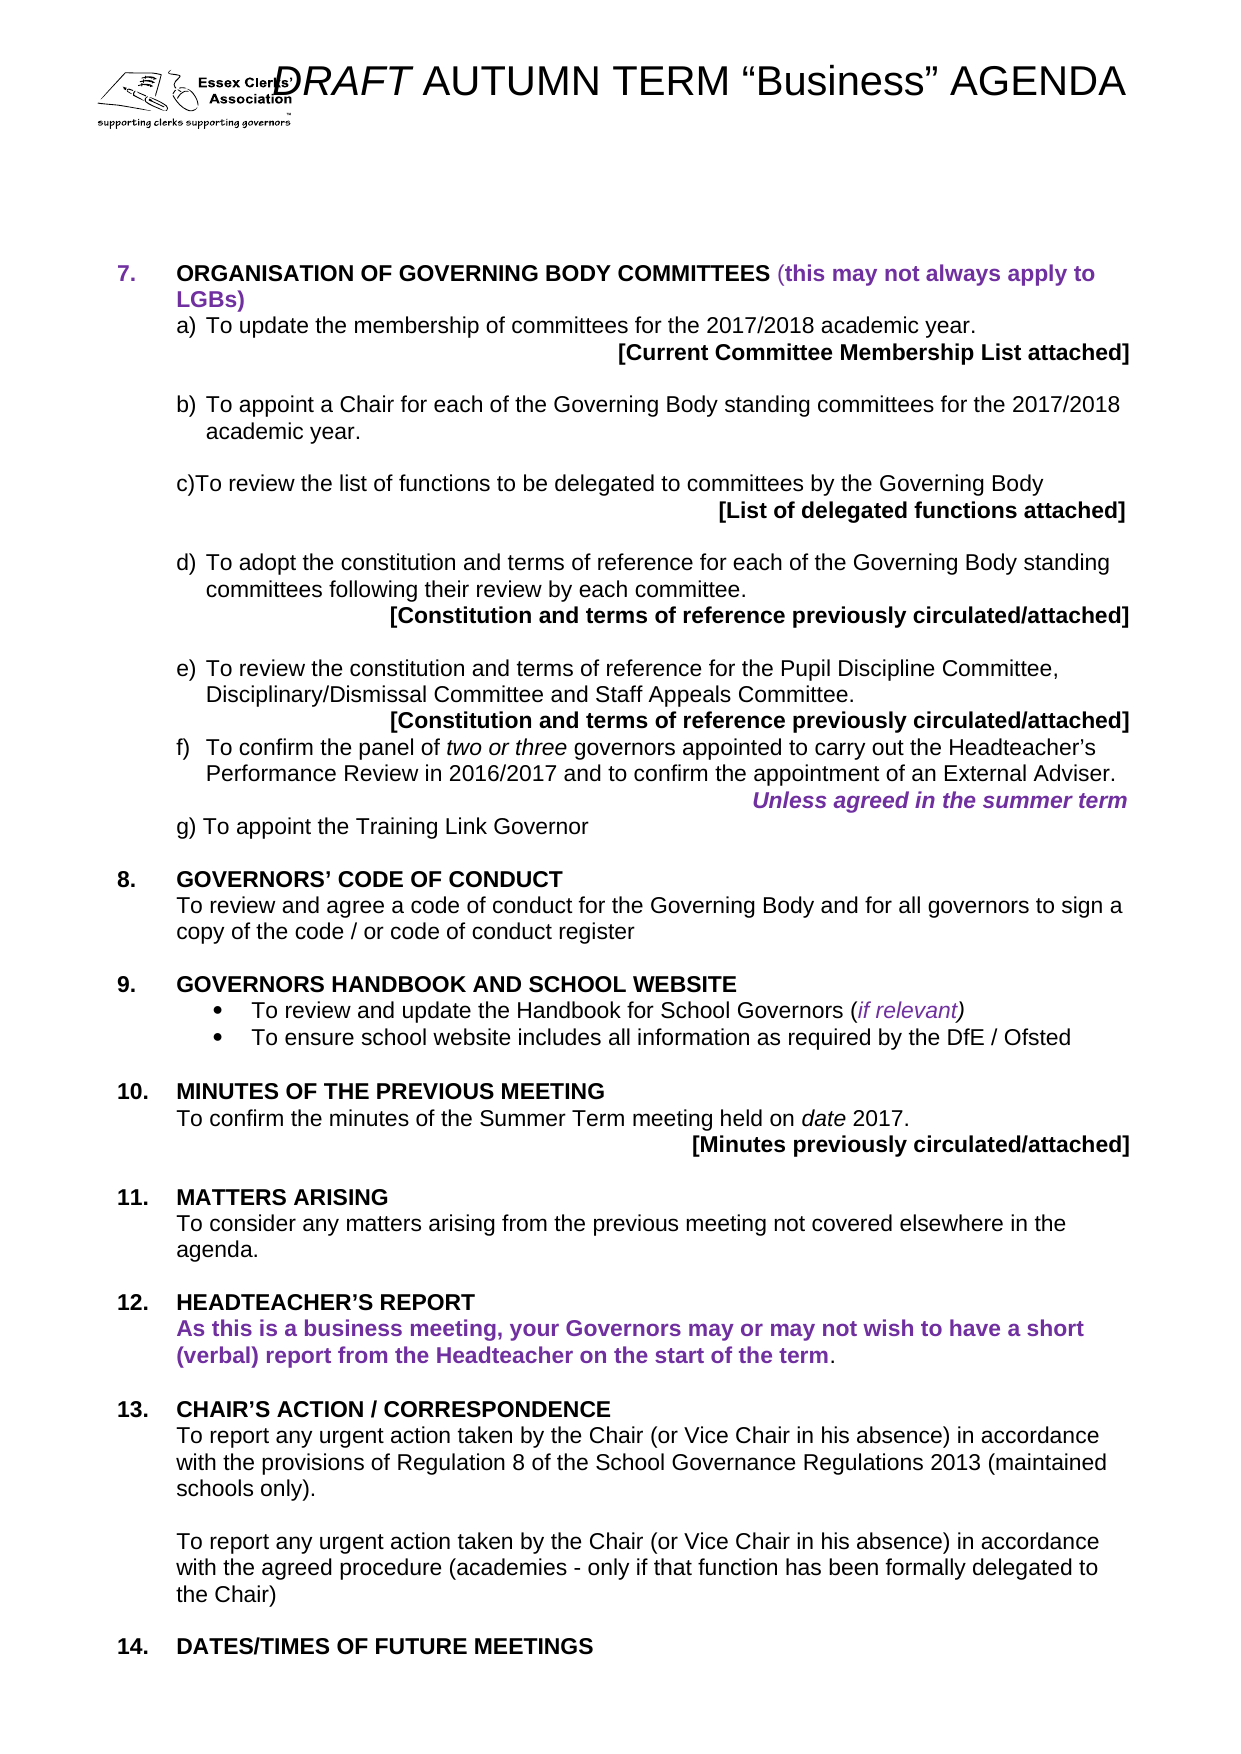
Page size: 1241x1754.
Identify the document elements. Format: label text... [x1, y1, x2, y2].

text g) To appoint the Training Link Governor [117, 813, 1130, 839]
text To report any urgent action taken by the Chair (or Vice Chair in his absence) in accordance with the provisions of Regulation 8 of the School Governance Regulations 2013 (maintained schools only). [117, 1422, 1130, 1501]
text To confirm the minutes of the Summer Term meeting held on date 2017. [117, 1104, 1130, 1131]
text To review and agree a code of conduct for the Governing Body and for all governors to sign a copy of the code / or code of conduct register [117, 892, 1130, 945]
text 14. DATES/TIMES OF FUTURE MEETINGS [117, 1633, 1130, 1659]
text a) To update the membership of committees for the 2017/2018 academic year. [117, 312, 1130, 338]
text To report any urgent action taken by the Chair (or Vice Chair in his absence) in accordance with the agreed procedure (academies - only if that function has been formally delegated to the Chair) [117, 1528, 1130, 1607]
list MATTERS ARISING [117, 1183, 1130, 1210]
text Unless agreed in the summer term [117, 787, 1130, 813]
text f) To confirm the panel of two or three governors appointed to carry out the Headteacher’s Performance Review in 2016/2017 and to confirm the appointment of an External Adviser. [117, 734, 1130, 787]
list ORGANISATION OF GOVERNING BODY COMMITTEES (this may not always apply to LGBs) [117, 259, 1130, 312]
list GOVERNORS HANDBOOK AND SCHOOL WEBSITE [117, 971, 1130, 997]
text [List of delegated functions attached] [117, 497, 1130, 523]
list To review and update the Handbook for School Governors (if relevant) [214, 997, 1130, 1024]
text 12. HEADTEACHER’S REPORT [117, 1289, 1130, 1315]
list To ensure school website includes all information as required by the DfE / Ofsted [214, 1024, 1130, 1050]
text As this is a business meeting, your Governors may or may not wish to have a short (verbal) report from the Headteacher on the start of the term. [117, 1315, 1130, 1368]
list GOVERNORS’ CODE OF CONDUCT [117, 866, 1130, 892]
text c)To review the list of functions to be delegated to committees by the Governing Body [176, 470, 1130, 497]
text [Minutes previously circulated/attached] [117, 1131, 1130, 1157]
text 13. CHAIR’S ACTION / CORRESPONDENCE [117, 1396, 1130, 1422]
list MINUTES OF THE PREVIOUS MEETING [117, 1078, 1130, 1104]
text [Constitution and terms of reference previously circulated/attached] [117, 707, 1130, 734]
text e) To review the constitution and terms of reference for the Pupil Discipline Committee, Disciplinary/Dismissal Committee and Staff Appeals Committee. [117, 655, 1130, 707]
text [Current Committee Membership List attached] [117, 338, 1130, 365]
text [Constitution and terms of reference previously circulated/attached] [117, 602, 1130, 628]
text d) To adopt the constitution and terms of reference for each of the Governing Body standing committees following their review by each committee. [117, 549, 1130, 602]
text To consider any matters arising from the previous meeting not covered elsewhere in the agenda. [117, 1210, 1130, 1263]
text b) To appoint a Chair for each of the Governing Body standing committees for the 2017/2018 academic year. [117, 391, 1130, 444]
